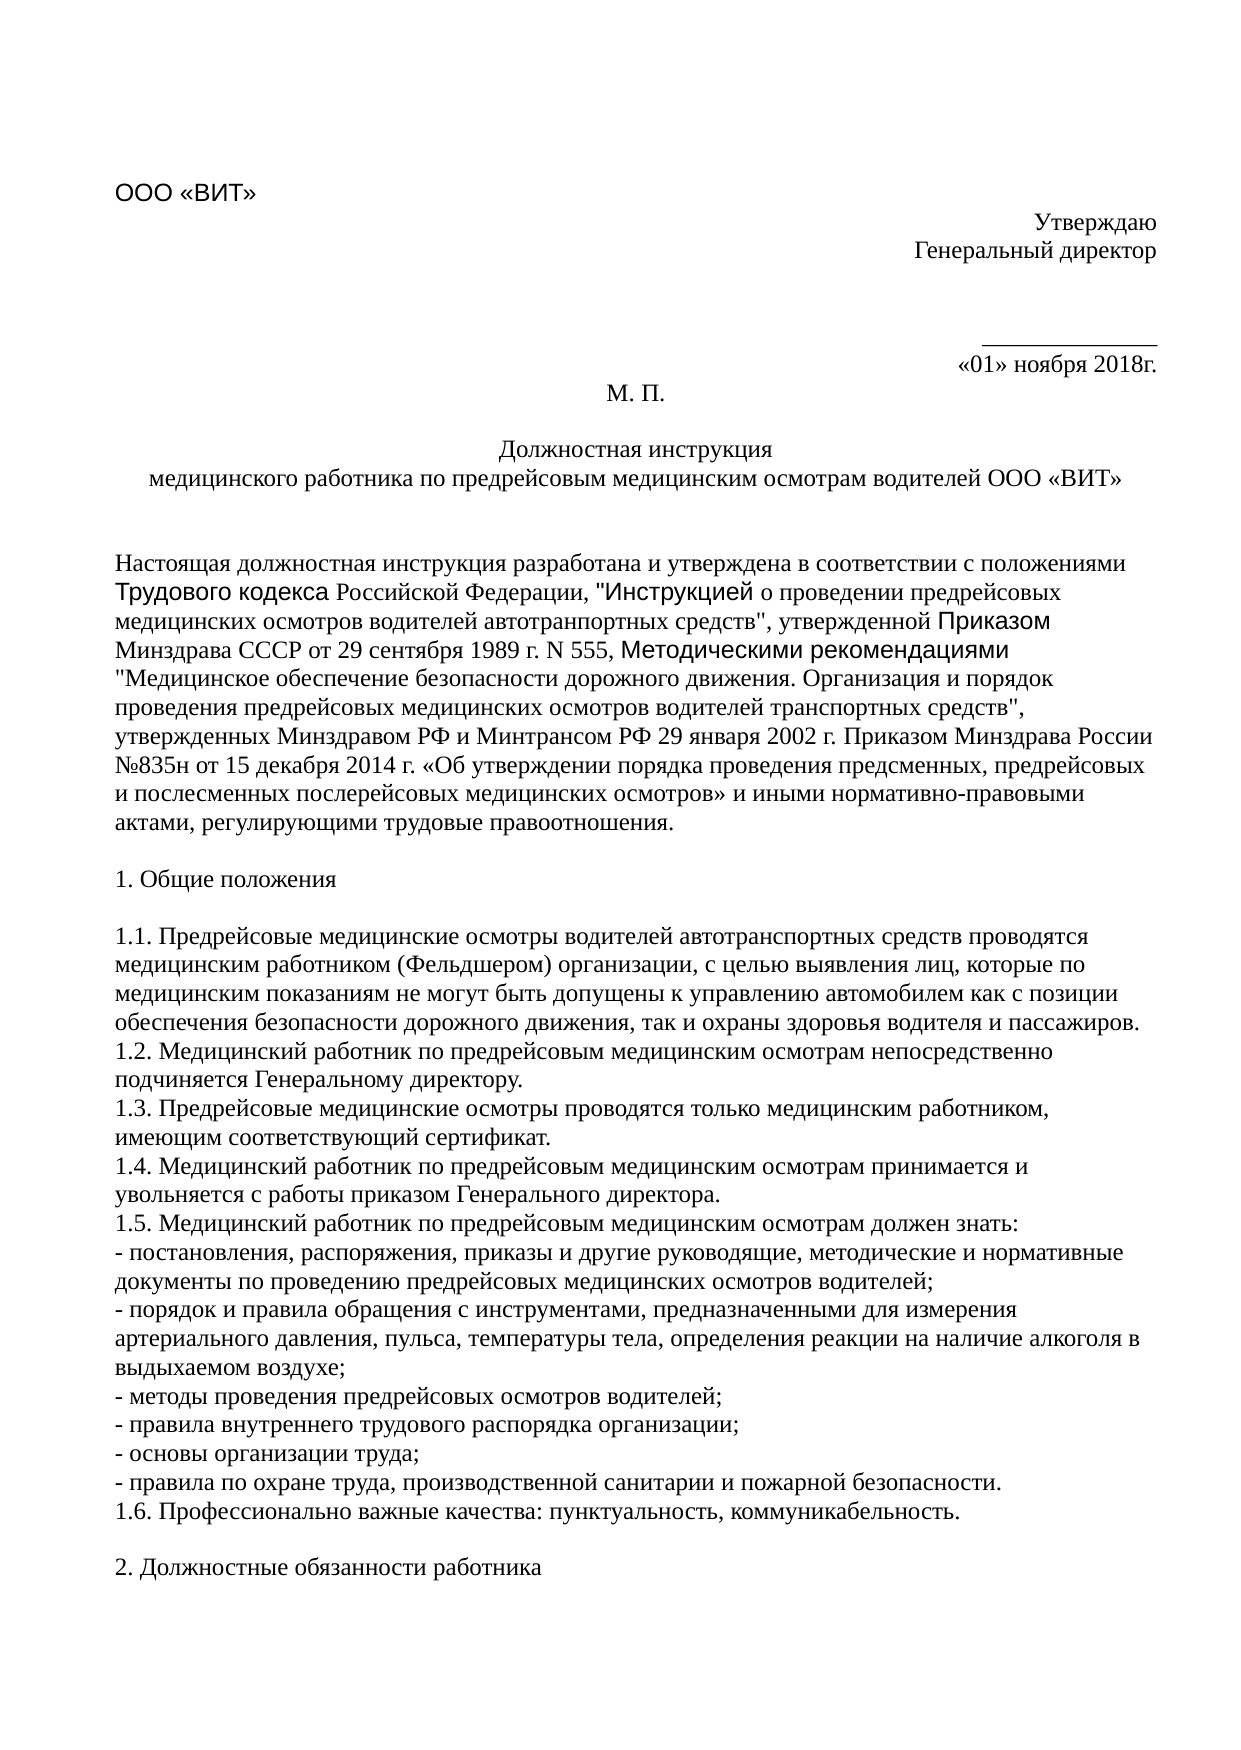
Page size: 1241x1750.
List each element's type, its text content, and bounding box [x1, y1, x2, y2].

text 1. Общие положения [114, 869, 1157, 898]
text «01» ноября 2018г. [114, 351, 1157, 380]
text - порядок и правила обращения с инструментами, предназначенными для измерения артериального давления, пульса, температуры тела, определения реакции на наличие алкоголя в выдыхаемом воздухе; [114, 1300, 1157, 1387]
text ООО «ВИТ» [114, 179, 1157, 207]
text 2. Должностные обязанности работника [114, 1559, 1157, 1588]
text 1.2. Медицинский работник по предрейсовым медицинским осмотрам непосредственно подчиняется Генеральному директору. [114, 1042, 1157, 1099]
text - основы организации труда; [114, 1444, 1157, 1473]
text М. П. [114, 380, 1157, 409]
text Утверждаю [114, 207, 1157, 236]
text Должностная инструкция медицинского работника по предрейсовым медицинским осмотрам водителей ООО «ВИТ» [114, 437, 1157, 495]
text 1.5. Медицинский работник по предрейсовым медицинским осмотрам должен знать: [114, 1214, 1157, 1243]
text 1.6. Профессионально важные качества: пунктуальность, коммуникабельность. [114, 1502, 1157, 1530]
text 1.1. Предрейсовые медицинские осмотры водителей автотранспортных средств проводятся медицинским работником (Фельдшером) организации, с целью выявления лиц, которые по медицинским показаниям не могут быть допущены к управлению автомобилем как с позиции обеспечения безопасности дорожного движения, так и охраны здоровья водителя и пассажиров. [114, 927, 1157, 1042]
text Настоящая должностная инструкция разработана и утверждена в соответствии с положениями Трудового кодекса Российской Федерации, "Инструкцией о проведении предрейсовых медицинских осмотров водителей автотранпортных средств", утвержденной Приказом Минздрава СССР от 29 сентября 1989 г. N 555, Методическими рекомендациями "Медицинское обеспечение безопасности дорожного движения. Организация и порядок проведения предрейсовых медицинских осмотров водителей транспортных средств", утвержденных Минздравом РФ и Минтрансом РФ 29 января 2002 г. Приказом Минздрава России №835н от 15 декабря 2014 г. «Об утверждении порядка проведения предсменных, предрейсовых и послесменных послерейсовых медицинских осмотров» и иными нормативно-правовыми актами, регулирующими трудовые правоотношения. [114, 552, 1157, 840]
text Генеральный директор [114, 236, 1157, 265]
text - методы проведения предрейсовых осмотров водителей; [114, 1387, 1157, 1415]
text - постановления, распоряжения, приказы и другие руководящие, методические и нормативные документы по проведению предрейсовых медицинских осмотров водителей; [114, 1243, 1157, 1300]
text - правила по охране труда, производственной санитарии и пожарной безопасности. [114, 1473, 1157, 1502]
text 1.3. Предрейсовые медицинские осмотры проводятся только медицинским работником, имеющим соответствующий сертификат. [114, 1099, 1157, 1157]
text 1.4. Медицинский работник по предрейсовым медицинским осмотрам принимается и увольняется с работы приказом Генерального директора. [114, 1157, 1157, 1214]
text - правила внутреннего трудового распорядка организации; [114, 1415, 1157, 1444]
text ______________ [114, 322, 1157, 351]
